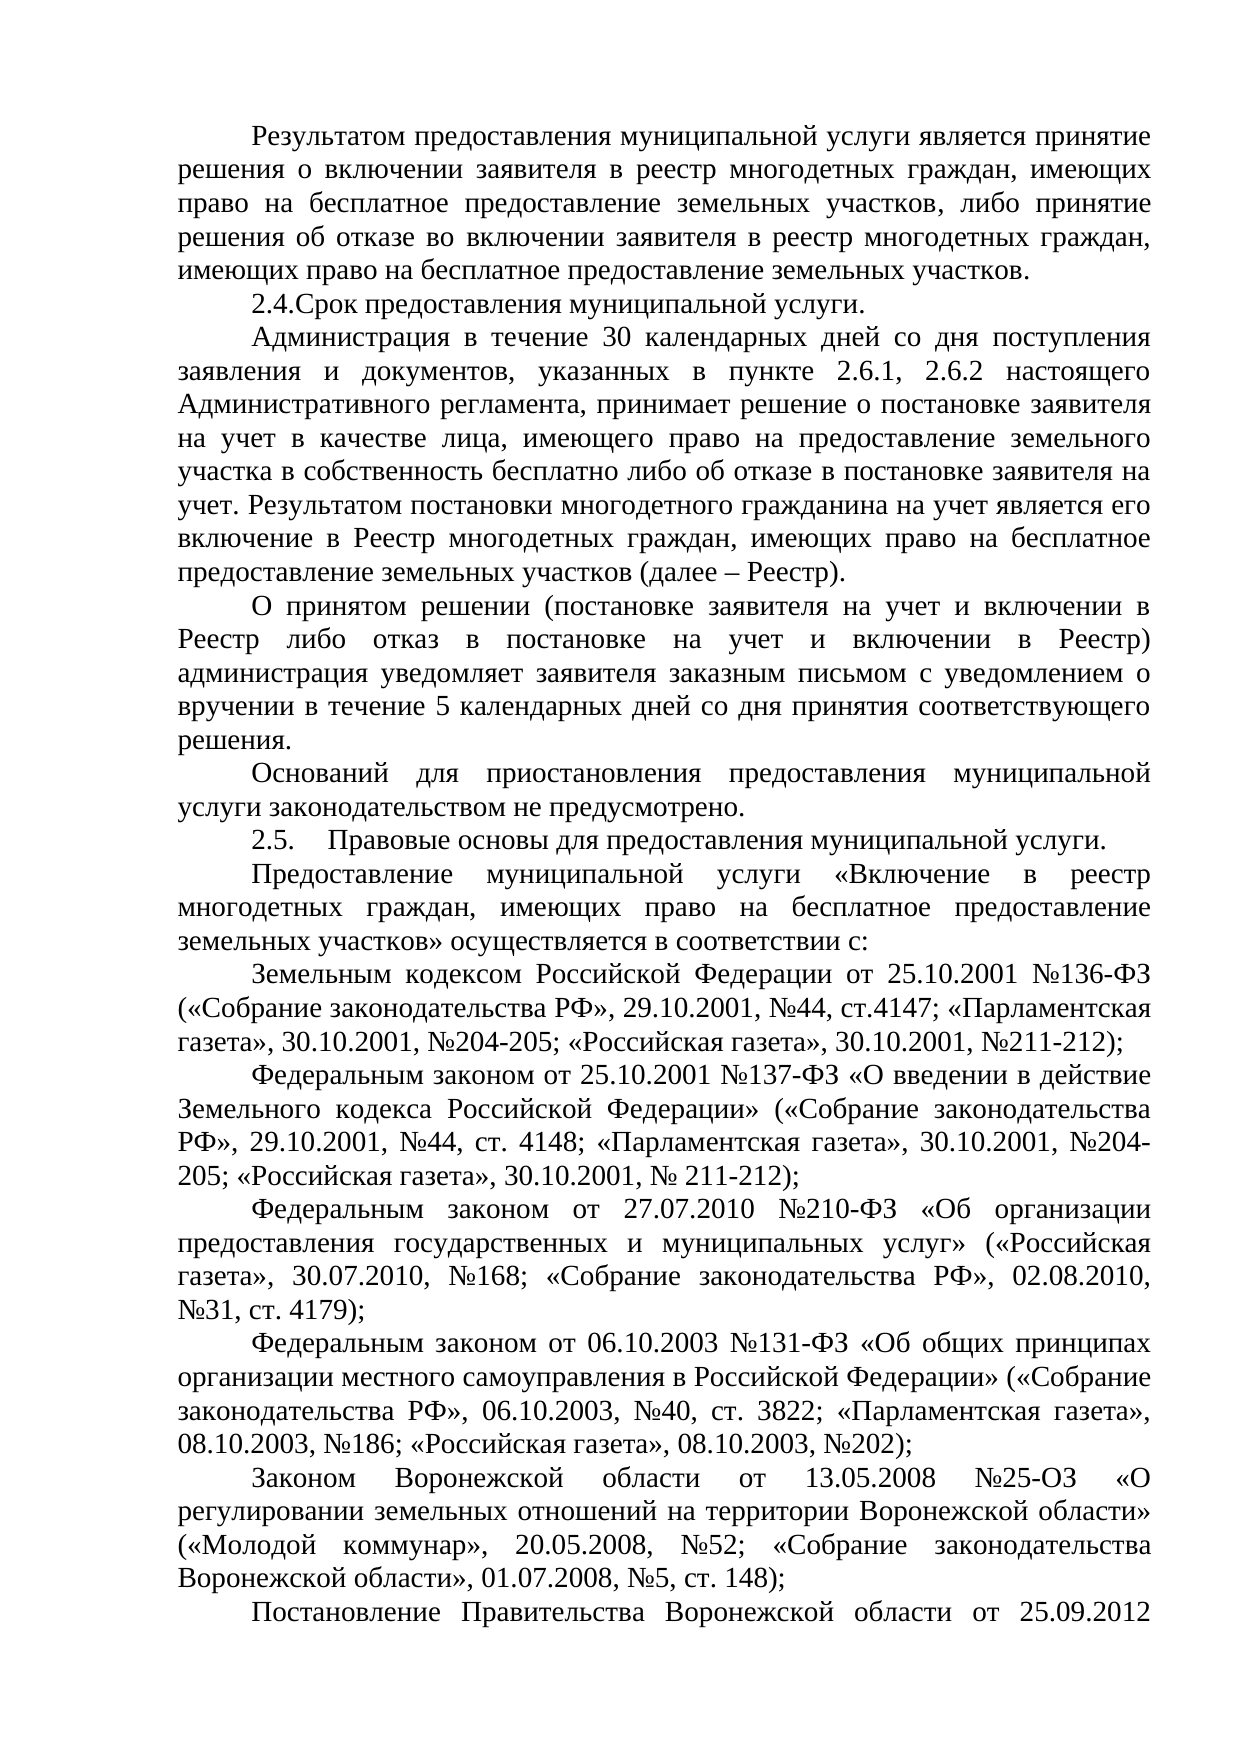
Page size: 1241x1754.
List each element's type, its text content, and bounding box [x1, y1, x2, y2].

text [177, 1594, 1152, 1627]
text Федеральным законом от 27.07.2010 №210-ФЗ «Об организации предоставления государственных и муниципальных услуг» («Российская газета», 30.07.2010, №168; «Собрание законодательства РФ», 02.08.2010, №31, ст. 4179); [177, 1191, 1152, 1326]
text Администрация в течение 30 календарных дней со дня поступления заявления и документов, указанных в пункте 2.6.1, 2.6.2 настоящего Административного регламента, принимает решение о постановке заявителя на учет в качестве лица, имеющего право на предоставление земельного участка в собственность бесплатно либо об отказе в постановке заявителя на учет. Результатом постановки многодетного гражданина на учет является его включение в Реестр многодетных граждан, имеющих право на бесплатное предоставление земельных участков (далее – Реестр). [177, 319, 1152, 588]
text Федеральным законом от 25.10.2001 №137-ФЗ «О введении в действие Земельного кодекса Российской Федерации» («Собрание законодательства РФ», 29.10.2001, №44, ст. 4148; «Парламентская газета», 30.10.2001, №204-205; «Российская газета», 30.10.2001, № 211-212); [177, 1057, 1152, 1191]
text Результатом предоставления муниципальной услуги является принятие решения о включении заявителя в реестр многодетных граждан, имеющих право на бесплатное предоставление земельных участков, либо принятие решения об отказе во включении заявителя в реестр многодетных граждан, имеющих право на бесплатное предоставление земельных участков. [177, 118, 1152, 286]
text Федеральным законом от 06.10.2003 №131-ФЗ «Об общих принципах организации местного самоуправления в Российской Федерации» («Собрание законодательства РФ», 06.10.2003, №40, ст. 3822; «Парламентская газета», 08.10.2003, №186; «Российская газета», 08.10.2003, №202); [177, 1326, 1152, 1460]
text Предоставление муниципальной услуги «Включение в реестр многодетных граждан, имеющих право на бесплатное предоставление земельных участков» осуществляется в соответствии с: [177, 856, 1152, 957]
text Оснований для приостановления предоставления муниципальной услуги законодательством не предусмотрено. [177, 755, 1152, 822]
text Земельным кодексом Российской Федерации от 25.10.2001 №136-ФЗ («Собрание законодательства РФ», 29.10.2001, №44, ст.4147; «Парламентская газета», 30.10.2001, №204-205; «Российская газета», 30.10.2001, №211-212); [177, 957, 1152, 1057]
text Законом Воронежской области от 13.05.2008 №25-ОЗ «О регулировании земельных отношений на территории Воронежской области» («Молодой коммунар», 20.05.2008, №52; «Собрание законодательства Воронежской области», 01.07.2008, №5, ст. 148); [177, 1460, 1152, 1594]
text 2.4.Срок предоставления муниципальной услуги. [177, 286, 1152, 319]
list Правовые основы для предоставления муниципальной услуги. [177, 822, 1152, 856]
text О принятом решении (постановке заявителя на учет и включении в Реестр либо отказ в постановке на учет и включении в Реестр) администрация уведомляет заявителя заказным письмом с уведомлением о вручении в течение 5 календарных дней со дня принятия соответствующего решения. [177, 588, 1152, 755]
